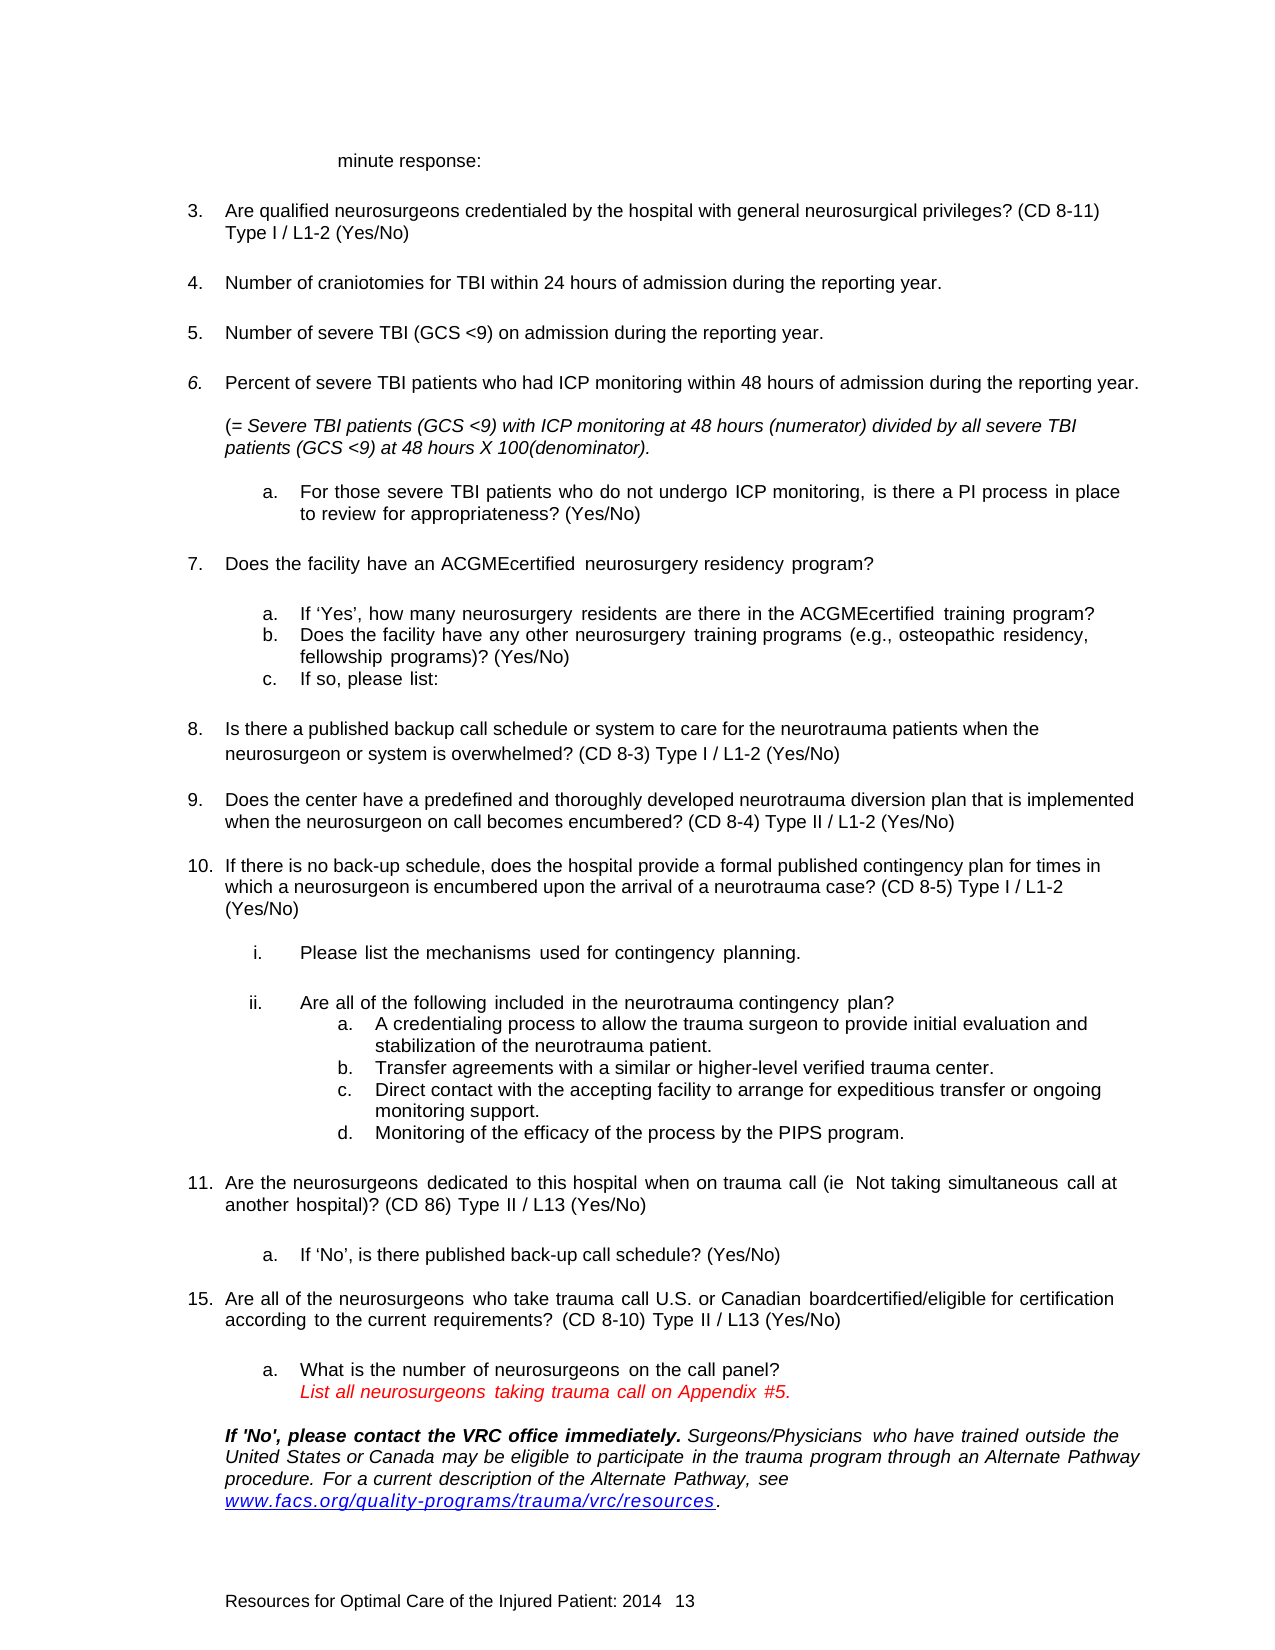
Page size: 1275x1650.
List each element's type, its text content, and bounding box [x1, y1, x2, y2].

list Does the facility have an ACGME­certified neurosurgery residency program? [187, 552, 1140, 602]
list Are all of the neurosurgeons who take trauma call U.S. or Canadian board­certified/eligible for certification according to the current requirements? (CD 8-10) Type II / L1­3 (Yes/No) [187, 1287, 1140, 1359]
list Number of severe TBI (GCS <9) on admission during the reporting year. [187, 322, 1140, 372]
list Is there a published backup call schedule or system to care for the neurotrauma patients when the neurosurgeon or system is overwhelmed? (CD 8-3) Type I / L1-2 (Yes/No) [187, 718, 1125, 764]
list Direct contact with the accepting facility to arrange for expeditious transfer or ongoing monitoring support. [337, 1078, 1140, 1122]
list Are qualified neurosurgeons credentialed by the hospital with general neurosurgical privileges? (CD 8-11) Type I / L1-2 (Yes/No) [187, 200, 1140, 272]
list Number of craniotomies for TBI within 24 hours of admission during the reporting year. [187, 272, 1140, 322]
list What is the number of neurosurgeons on the call panel? [262, 1359, 1140, 1381]
list If ‘No’, is there published back-up call schedule? (Yes/No) [262, 1244, 1140, 1265]
list Percent of severe TBI patients who had ICP monitoring within 48 hours of admission during the reporting year. (= Severe TBI patients (GCS <9) with ICP monitoring at 48 hours (numerator) divided by all severe TBI patients (GCS <9) at 48 hours X 100(denominator). [187, 372, 1140, 459]
list If so, please list: [262, 668, 1140, 717]
list Please list the mechanisms used for contingency planning. [262, 941, 1140, 991]
list If there is no back-up schedule, does the hospital provide a formal published contingency plan for times in which a neurosurgeon is encumbered upon the arrival of a neurotrauma case? (CD 8-5) Type I / L1-2 (Yes/No) [187, 854, 1140, 919]
list Are the neurosurgeons dedicated to this hospital when on trauma call (ie ­ Not taking simultaneous call at another hospital)? (CD 8­6) Type II / L1­3 (Yes/No) [187, 1172, 1140, 1244]
list List all neurosurgeons taking trauma call on Appendix #5. [300, 1381, 1140, 1402]
list Does the center have a predefined and thoroughly developed neurotrauma diversion plan that is implemented when the neurosurgeon on call becomes encumbered? (CD 8-4) Type II / L1-2 (Yes/No) [187, 789, 1140, 832]
list For those severe TBI patients who do not undergo ICP monitoring, is there a PI process in place to review for appropriateness? (Yes/No) [262, 481, 1140, 552]
list A credentialing process to allow the trauma surgeon to provide initial evaluation and stabilization of the neurotrauma patient. [337, 1013, 1140, 1057]
list Monitoring of the efficacy of the process by the PIPS program. [337, 1122, 1140, 1172]
list Are all of the following included in the neurotrauma contingency plan? [262, 991, 1140, 1013]
text If 'No', please contact the VRC office immediately. Surgeons/Physicians who have trained outside the United States or Canada may be eligible to participate in the trauma program through an Alternate Pathway procedure. For a current description of the Alternate Pathway, see www.facs.org/quality-programs/trauma/vrc/resources. [225, 1424, 1140, 1539]
list Transfer agreements with a similar or higher-level verified trauma center. [337, 1057, 1140, 1078]
list If ‘Yes’, how many neurosurgery residents are there in the ACGME­certified training program? [262, 602, 1140, 624]
list Does the facility have any other neurosurgery training programs (e.g., osteopathic residency, fellowship programs)? (Yes/No) [262, 624, 1140, 667]
list List the institutional criteria (diagnosis) that have been identified for the neurosurgeons 30 minute response: [300, 150, 1140, 200]
